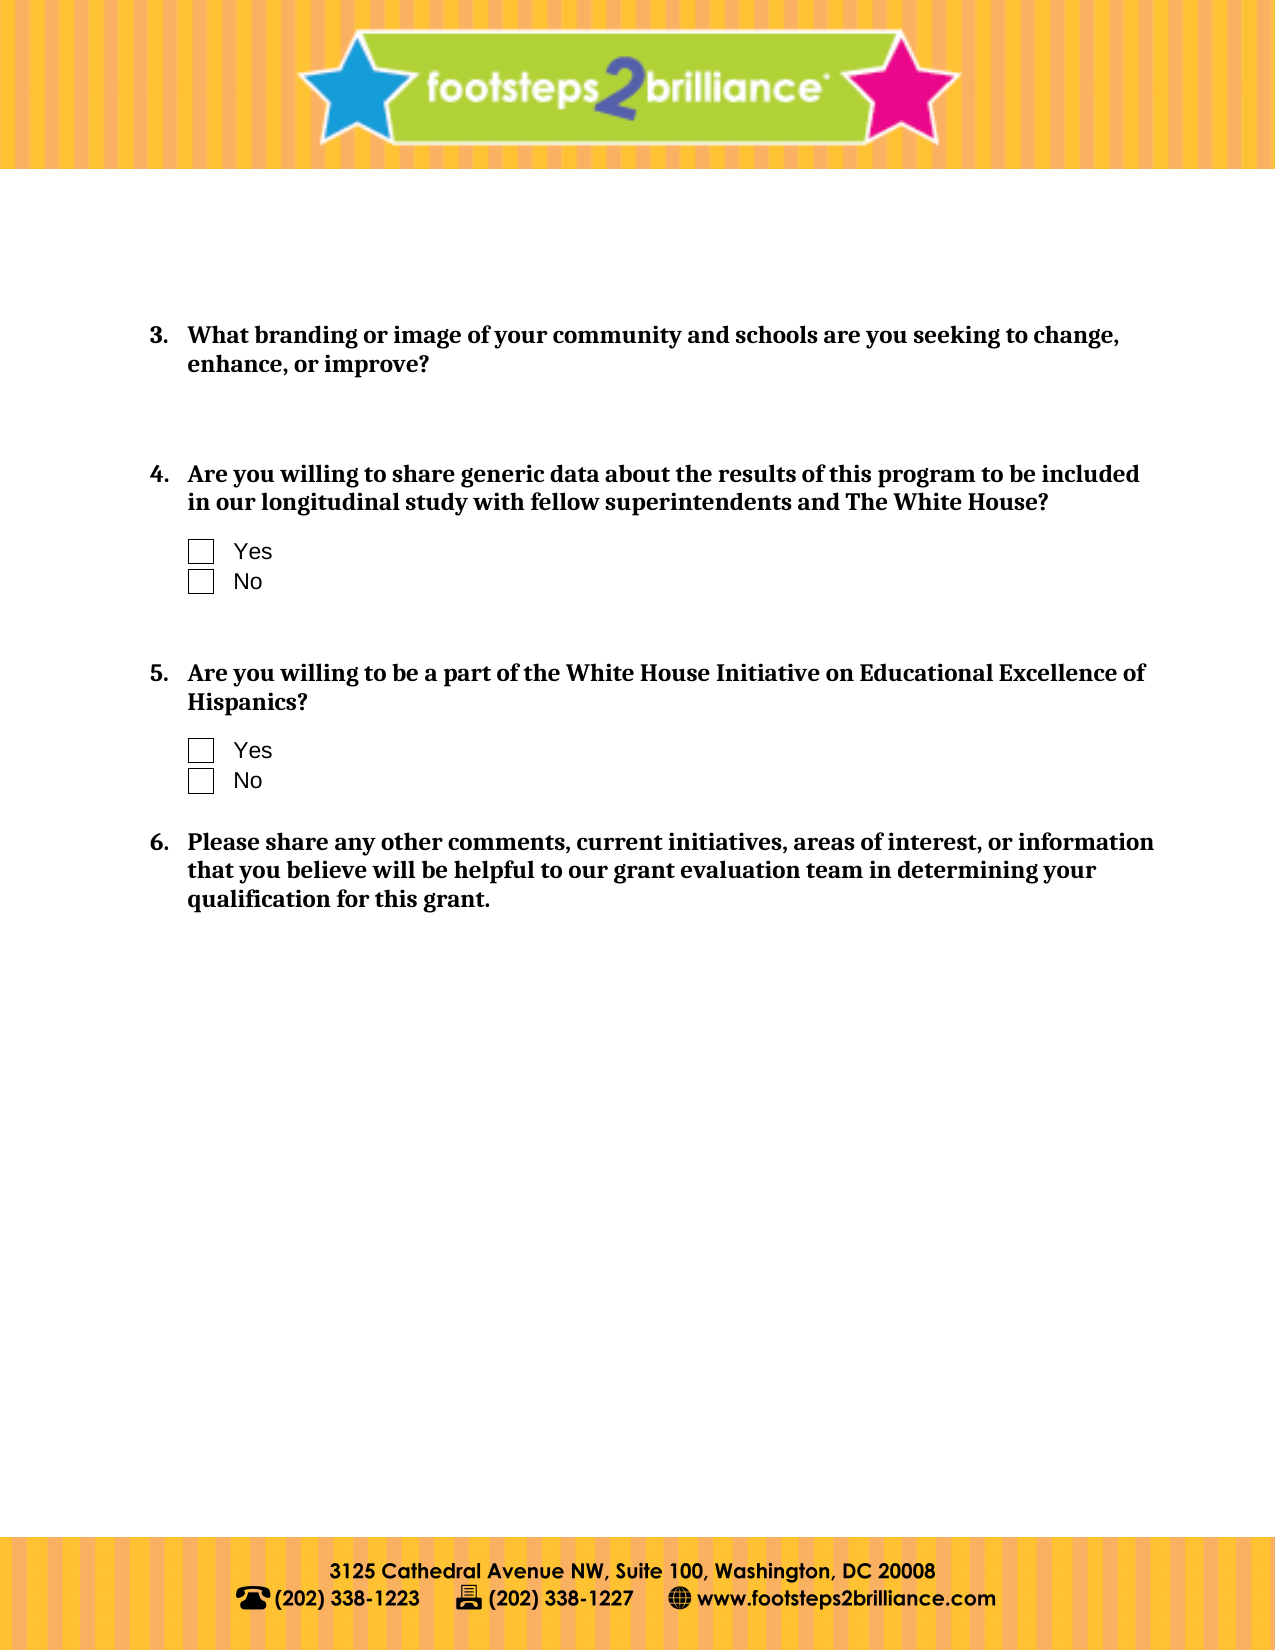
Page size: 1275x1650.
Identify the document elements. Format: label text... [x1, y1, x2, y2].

picture [0, 1537, 1275, 1650]
list Are you willing to share generic data about the results of this program to be included in our longitudinal study with fellow superintendents and The White House? [150, 459, 1162, 517]
text No [187, 767, 1162, 794]
list What branding or image of your community and schools are you seeking to change, enhance, or improve? [150, 321, 1162, 378]
list Please share any other comments, current initiatives, areas of interest, or information that you believe will be helpful to our grant evaluation team in determining your qualification for this grant. [150, 828, 1162, 914]
picture [0, 0, 1275, 169]
text No [187, 568, 1162, 594]
text Yes [187, 538, 1162, 564]
list Are you willing to be a part of the White House Initiative on Educational Excellence of Hispanics? [150, 659, 1162, 716]
text Yes [187, 737, 1162, 763]
